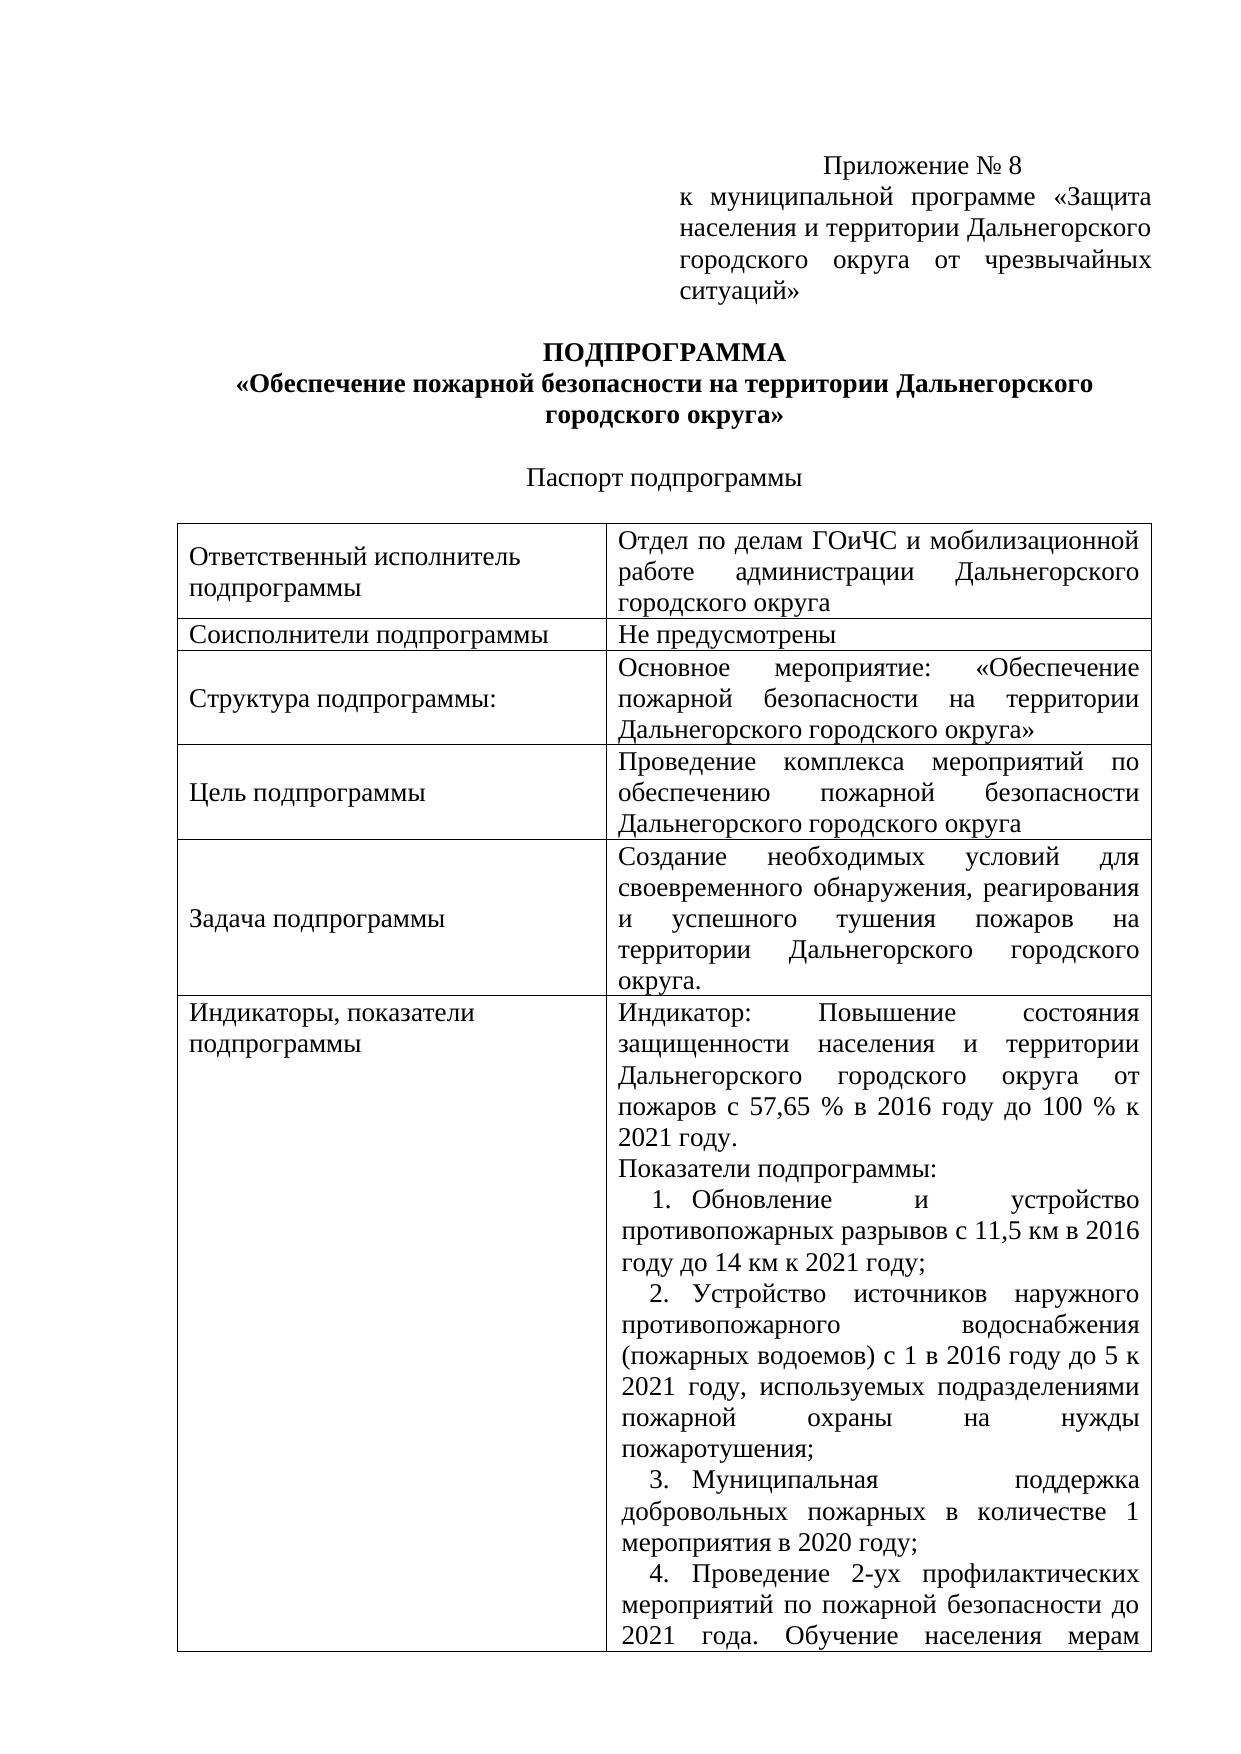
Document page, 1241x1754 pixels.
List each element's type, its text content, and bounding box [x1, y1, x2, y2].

table_cell Создание необходимых условий для своевременного обнаружения, реагирования и успешного тушения пожаров на территории Дальнегорского городского округа. [607, 840, 1151, 995]
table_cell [607, 996, 1151, 1651]
table_cell Структура подпрограммы: [178, 651, 606, 744]
text Приложение № 8 [693, 149, 1152, 180]
table_cell Цель подпрограммы [178, 745, 606, 839]
table_header Ответственный исполнитель подпрограммы [178, 524, 606, 617]
text к муниципальной программе «Защита населения и территории Дальнегорского городского округа от чрезвычайных ситуаций» [679, 180, 1152, 305]
table_cell Проведение комплекса мероприятий по обеспечению пожарной безопасности Дальнегорского городского округа [607, 745, 1151, 839]
table_header Отдел по делам ГОиЧС и мобилизационной работе администрации Дальнегорского городского округа [607, 524, 1151, 617]
table_cell Не предусмотрены [607, 619, 1151, 650]
table_cell Основное мероприятие: «Обеспечение пожарной безопасности на территории Дальнегорского городского округа» [607, 651, 1151, 744]
table_cell Задача подпрограммы [178, 840, 606, 995]
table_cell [178, 996, 606, 1651]
text «Обеспечение пожарной безопасности на территории Дальнегорского городского округа» [177, 367, 1152, 429]
table_cell Соисполнители подпрограммы [178, 619, 606, 650]
text ПОДПРОГРАММА [177, 336, 1152, 367]
text Паспорт подпрограммы [177, 461, 1152, 492]
